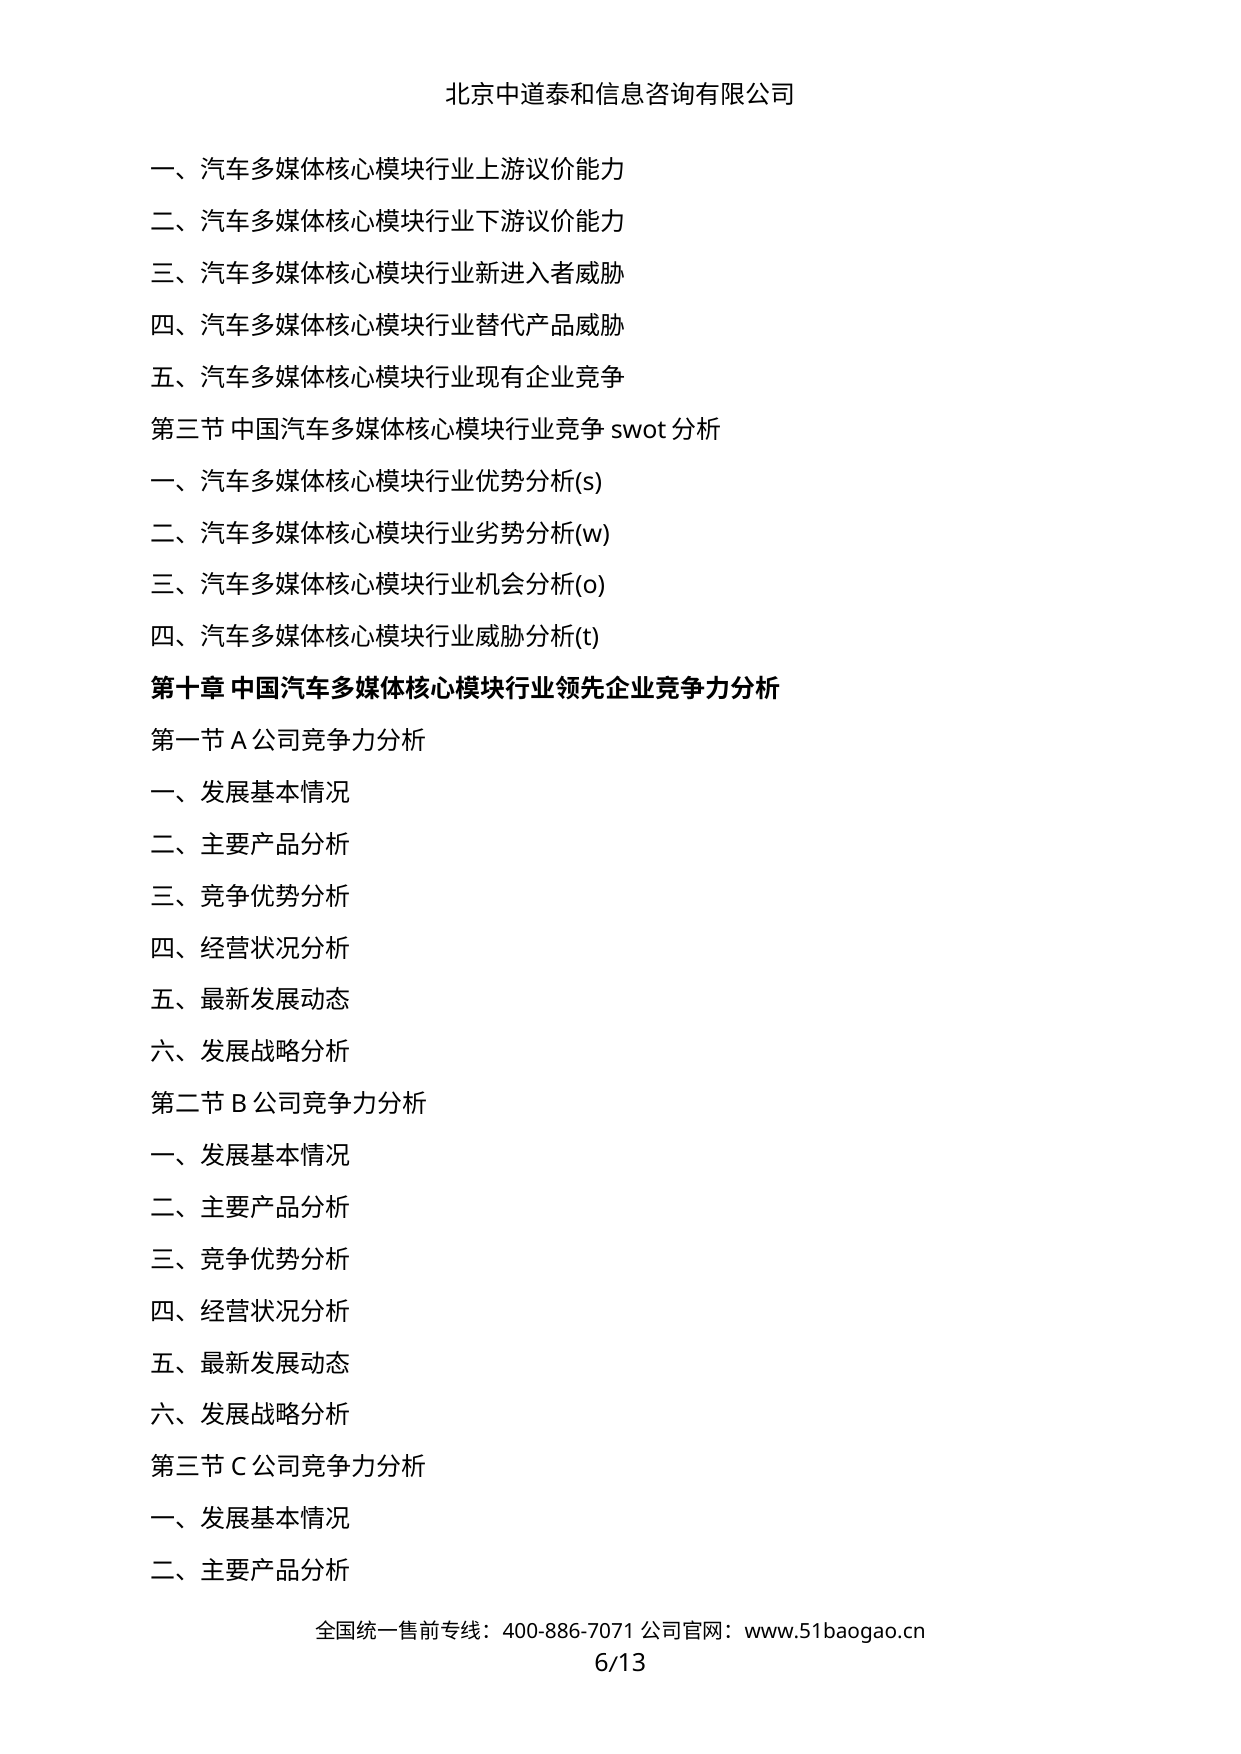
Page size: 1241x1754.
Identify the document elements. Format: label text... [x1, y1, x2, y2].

text 第三节 中国汽车多媒体核心模块行业竞争swot分析 [150, 409, 1090, 446]
text 三、竞争优势分析 [150, 876, 1090, 912]
text 一、发展基本情况 [150, 772, 1090, 809]
text 四、经营状况分析 [150, 928, 1090, 964]
text 第一节 A公司竞争力分析 [150, 721, 1090, 757]
text 三、竞争优势分析 [150, 1239, 1090, 1276]
text 第十章 中国汽车多媒体核心模块行业领先企业竞争力分析 [150, 669, 1090, 705]
text 第三节 C公司竞争力分析 [150, 1447, 1090, 1483]
text 一、汽车多媒体核心模块行业上游议价能力 [150, 150, 1090, 186]
text 六、发展战略分析 [150, 1032, 1090, 1068]
text 二、汽车多媒体核心模块行业劣势分析(w) [150, 513, 1090, 549]
text 二、汽车多媒体核心模块行业下游议价能力 [150, 202, 1090, 238]
text 二、主要产品分析 [150, 824, 1090, 861]
text 四、汽车多媒体核心模块行业替代产品威胁 [150, 306, 1090, 342]
text 六、发展战略分析 [150, 1395, 1090, 1431]
text 四、经营状况分析 [150, 1291, 1090, 1327]
text 第二节 B公司竞争力分析 [150, 1084, 1090, 1120]
text 三、汽车多媒体核心模块行业新进入者威胁 [150, 254, 1090, 290]
text 五、汽车多媒体核心模块行业现有企业竞争 [150, 357, 1090, 394]
text 一、汽车多媒体核心模块行业优势分析(s) [150, 461, 1090, 497]
text 五、最新发展动态 [150, 980, 1090, 1016]
text 四、汽车多媒体核心模块行业威胁分析(t) [150, 617, 1090, 653]
text 二、主要产品分析 [150, 1187, 1090, 1224]
text 一、发展基本情况 [150, 1136, 1090, 1172]
text 五、最新发展动态 [150, 1343, 1090, 1379]
text 一、发展基本情况 [150, 1499, 1090, 1535]
text 三、汽车多媒体核心模块行业机会分析(o) [150, 565, 1090, 601]
text 二、主要产品分析 [150, 1551, 1090, 1587]
